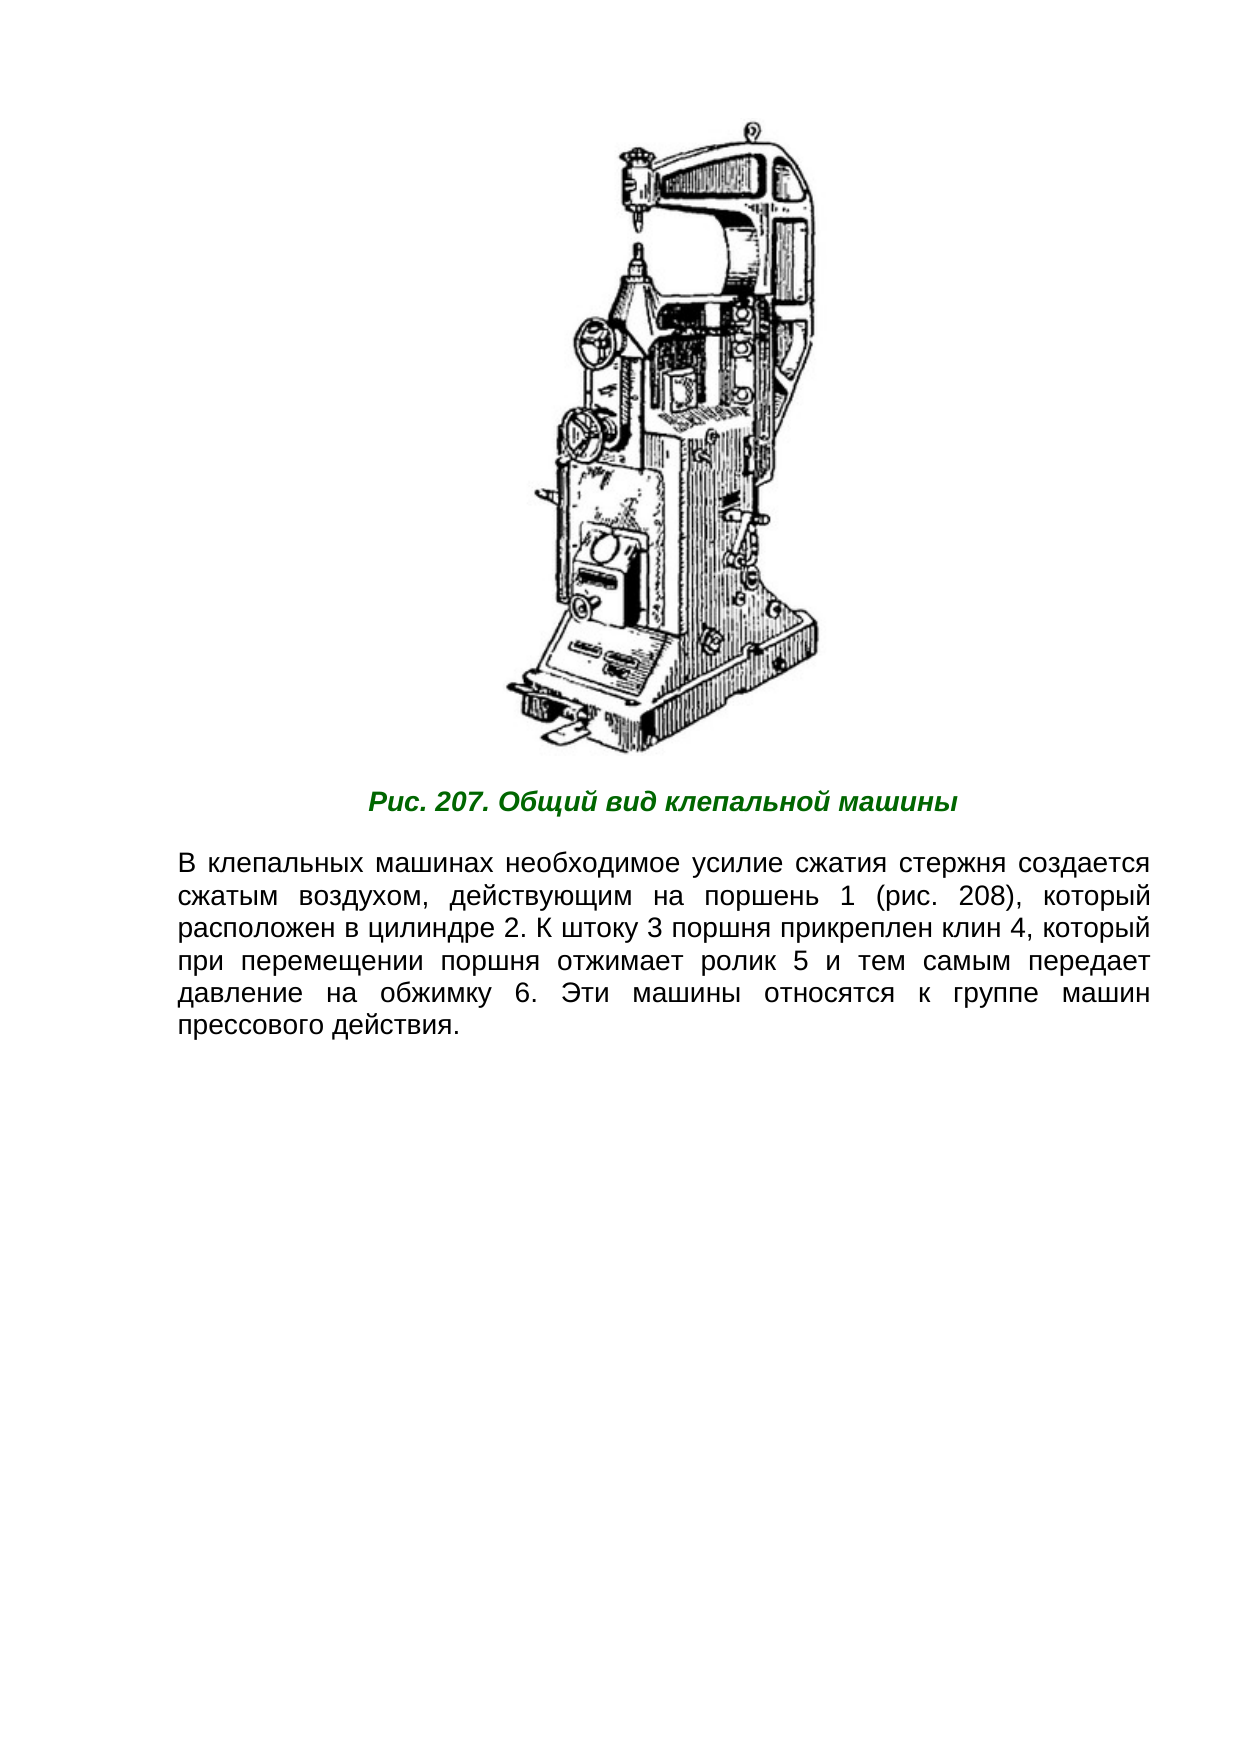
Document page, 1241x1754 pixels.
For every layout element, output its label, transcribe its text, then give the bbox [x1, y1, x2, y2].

text В клепальных машинах необходимое усилие сжатия стержня создается сжатым воздухом, действующим на поршень 1 (рис. 208), который расположен в цилиндре 2. К штоку 3 поршня прикреплен клин 4, который при перемещении поршня отжимает ролик 5 и тем самым передает давление на обжимку 6. Эти машины относятся к группе машин прессового действия. [177, 846, 1152, 1041]
picture [502, 118, 827, 756]
text Рис. 207. Общий вид клепальной машины [177, 785, 1152, 817]
